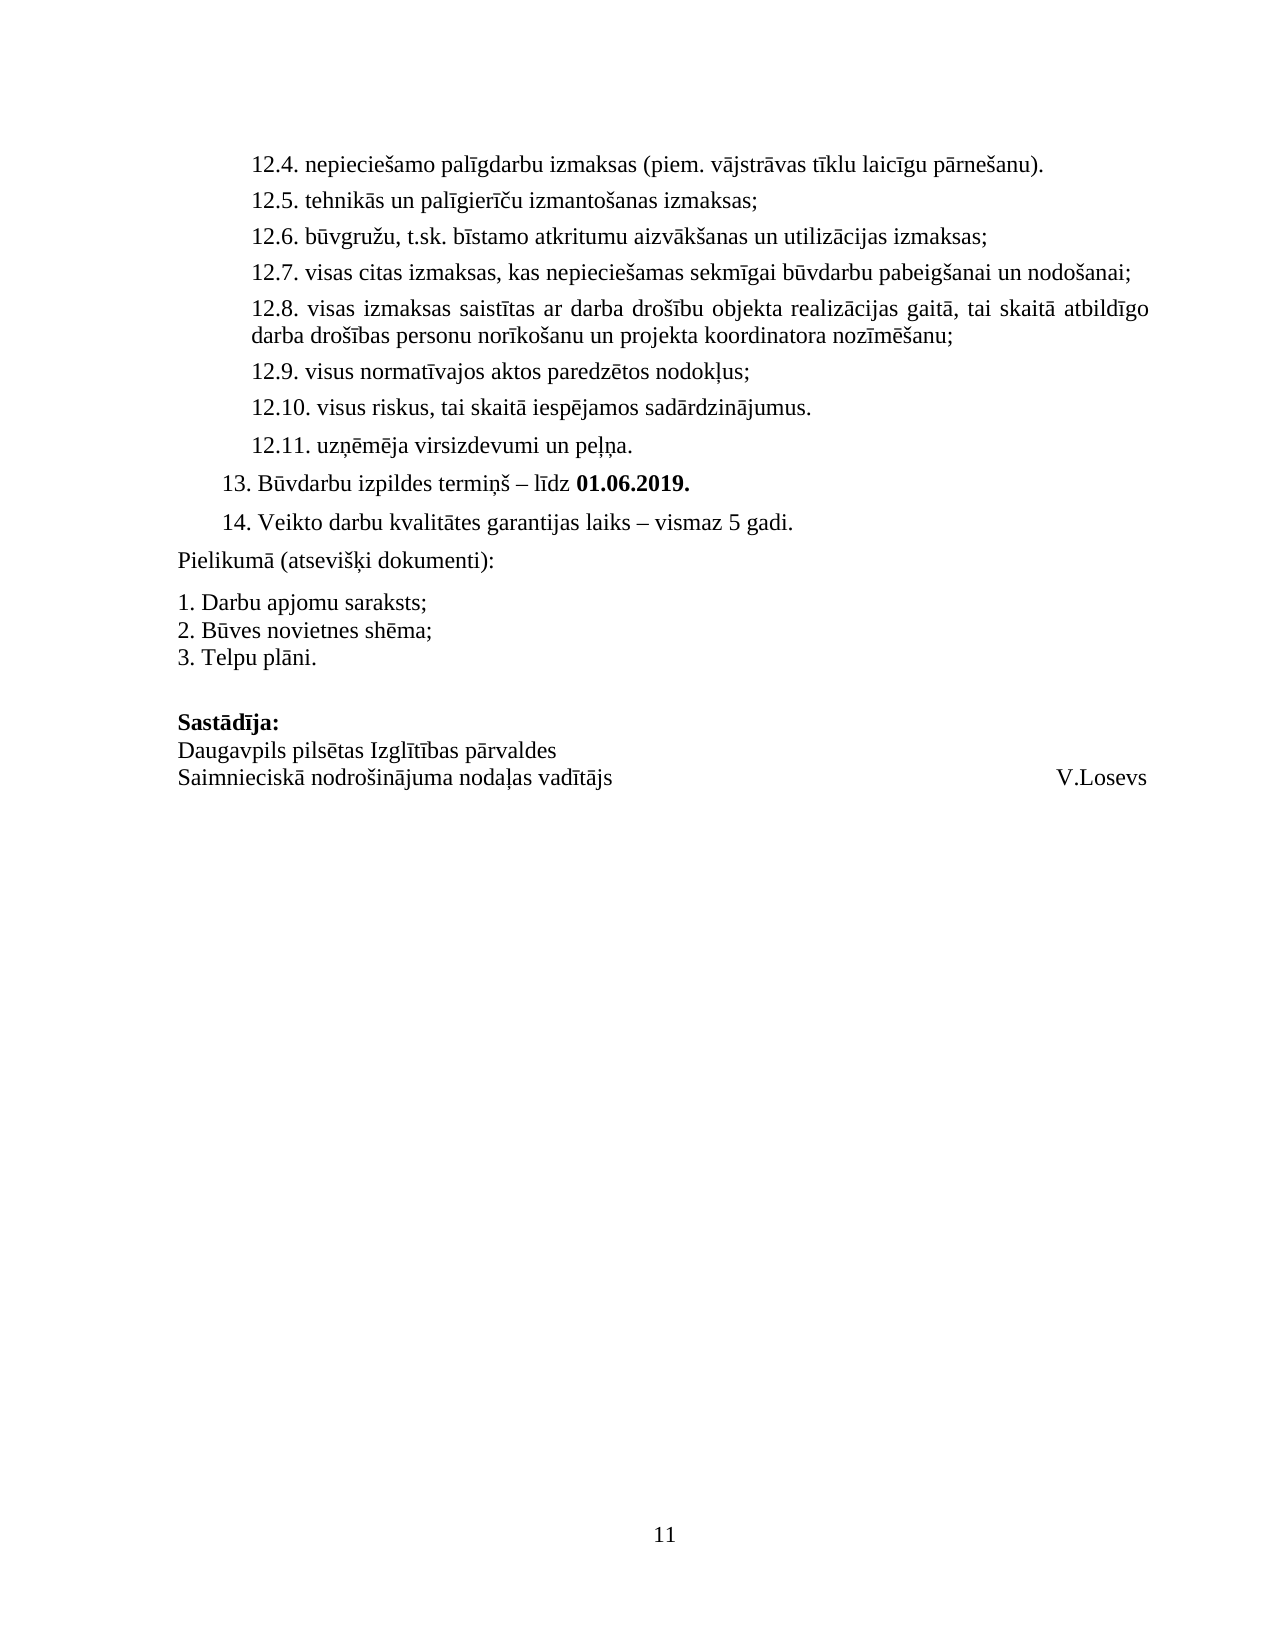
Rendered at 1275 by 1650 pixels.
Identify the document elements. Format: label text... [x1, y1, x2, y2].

text 12.7. visas citas izmaksas, kas nepieciešamas sekmīgai būvdarbu pabeigšanai un nodošanai; [222, 258, 1152, 285]
text 12.9. visus normatīvajos aktos paredzētos nodokļus; [222, 357, 1152, 385]
text 2. Būves novietnes shēma; [177, 616, 1152, 643]
text Daugavpils pilsētas Izglītības pārvaldes [177, 736, 1152, 763]
text 13. Būvdarbu izpildes termiņš – līdz 01.06.2019. [222, 469, 1152, 497]
text 12.10. visus riskus, tai skaitā iespējamos sadārdzinājumus. [222, 393, 1152, 421]
text 14. Veikto darbu kvalitātes garantijas laiks – vismaz 5 gadi. [222, 508, 1152, 535]
text 12.11. uzņēmēja virsizdevumi un peļņa. [222, 431, 1152, 459]
text 3. Telpu plāni. [177, 643, 1152, 671]
text 12.8. visas izmaksas saistītas ar darba drošību objekta realizācijas gaitā, tai skaitā atbildīgo darba drošības personu norīkošanu un projekta koordinatora nozīmēšanu; [251, 294, 1152, 349]
text 12.4. nepieciešamo palīgdarbu izmaksas (piem. vājstrāvas tīklu laicīgu pārnešanu). [222, 150, 1152, 178]
text 1. Darbu apjomu saraksts; [177, 588, 1152, 616]
text Saimnieciskā nodrošinājuma nodaļas vadītājs V.Losevs [177, 763, 1152, 791]
text 12.5. tehnikās un palīgierīču izmantošanas izmaksas; [222, 186, 1152, 213]
text Pielikumā (atsevišķi dokumenti): [177, 546, 1152, 573]
text 12.6. būvgružu, t.sk. bīstamo atkritumu aizvākšanas un utilizācijas izmaksas; [222, 222, 1152, 249]
text Sastādīja: [177, 708, 1152, 736]
